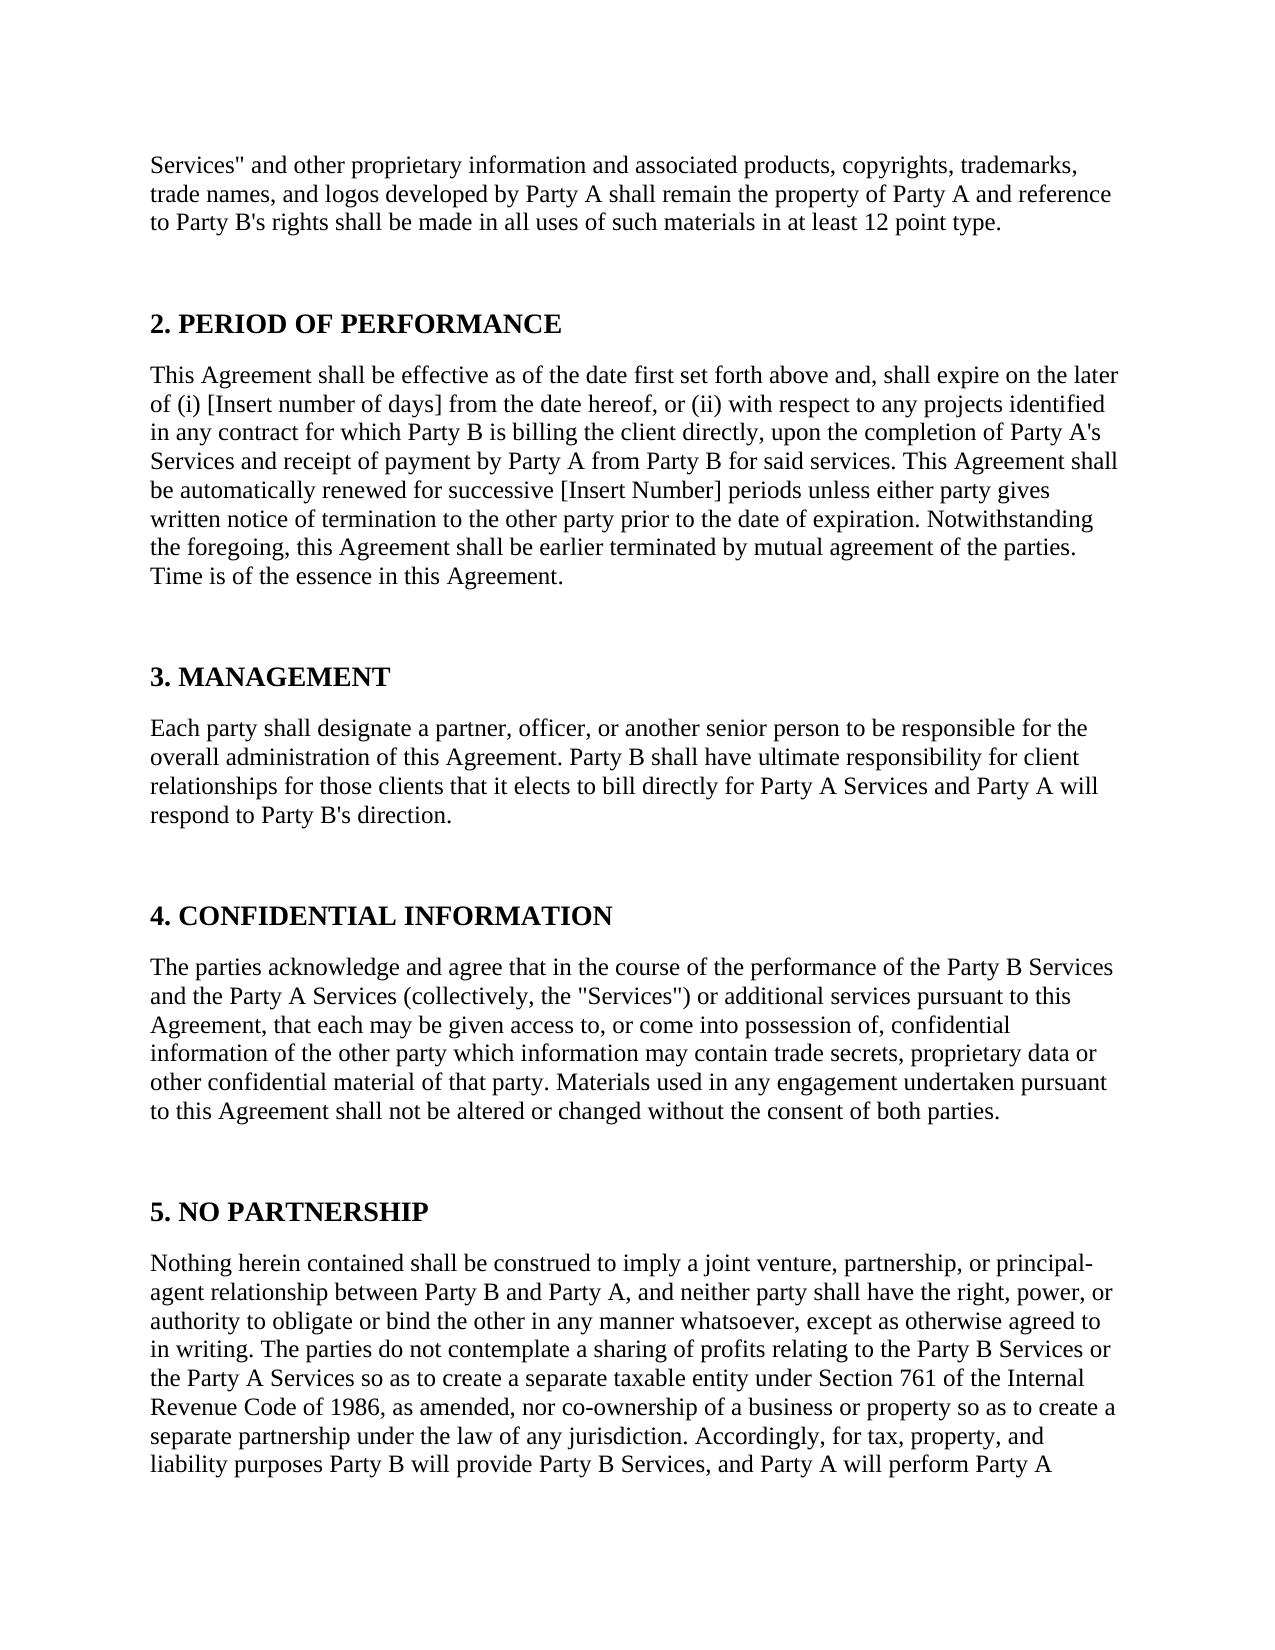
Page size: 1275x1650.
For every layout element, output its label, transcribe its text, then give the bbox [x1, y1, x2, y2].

text 4. CONFIDENTIAL INFORMATION [150, 899, 1125, 931]
text 5. NO PARTNERSHIP [150, 1195, 1125, 1227]
text 3. MANAGEMENT [150, 660, 1125, 693]
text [150, 150, 1125, 236]
text 2. PERIOD OF PERFORMANCE [150, 307, 1125, 339]
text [150, 1248, 1125, 1478]
text Each party shall designate a partner, officer, or another senior person to be responsible for the overall administration of this Agreement. Party B shall have ultimate responsibility for client relationships for those clients that it elects to bill directly for Party A Services and Party A will respond to Party B's direction. [150, 713, 1125, 828]
text This Agreement shall be effective as of the date first set forth above and, shall expire on the later of (i) [Insert number of days] from the date hereof, or (ii) with respect to any projects identified in any contract for which Party B is billing the client directly, upon the completion of Party A's Services and receipt of payment by Party A from Party B for said services. This Agreement shall be automatically renewed for successive [Insert Number] periods unless either party gives written notice of termination to the other party prior to the date of expiration. Notwithstanding the foregoing, this Agreement shall be earlier terminated by mutual agreement of the parties. Time is of the essence in this Agreement. [150, 360, 1125, 590]
text The parties acknowledge and agree that in the course of the performance of the Party B Services and the Party A Services (collectively, the "Services") or additional services pursuant to this Agreement, that each may be given access to, or come into possession of, confidential information of the other party which information may contain trade secrets, proprietary data or other confidential material of that party. Materials used in any engagement undertaken pursuant to this Agreement shall not be altered or changed without the consent of both parties. [150, 952, 1125, 1125]
